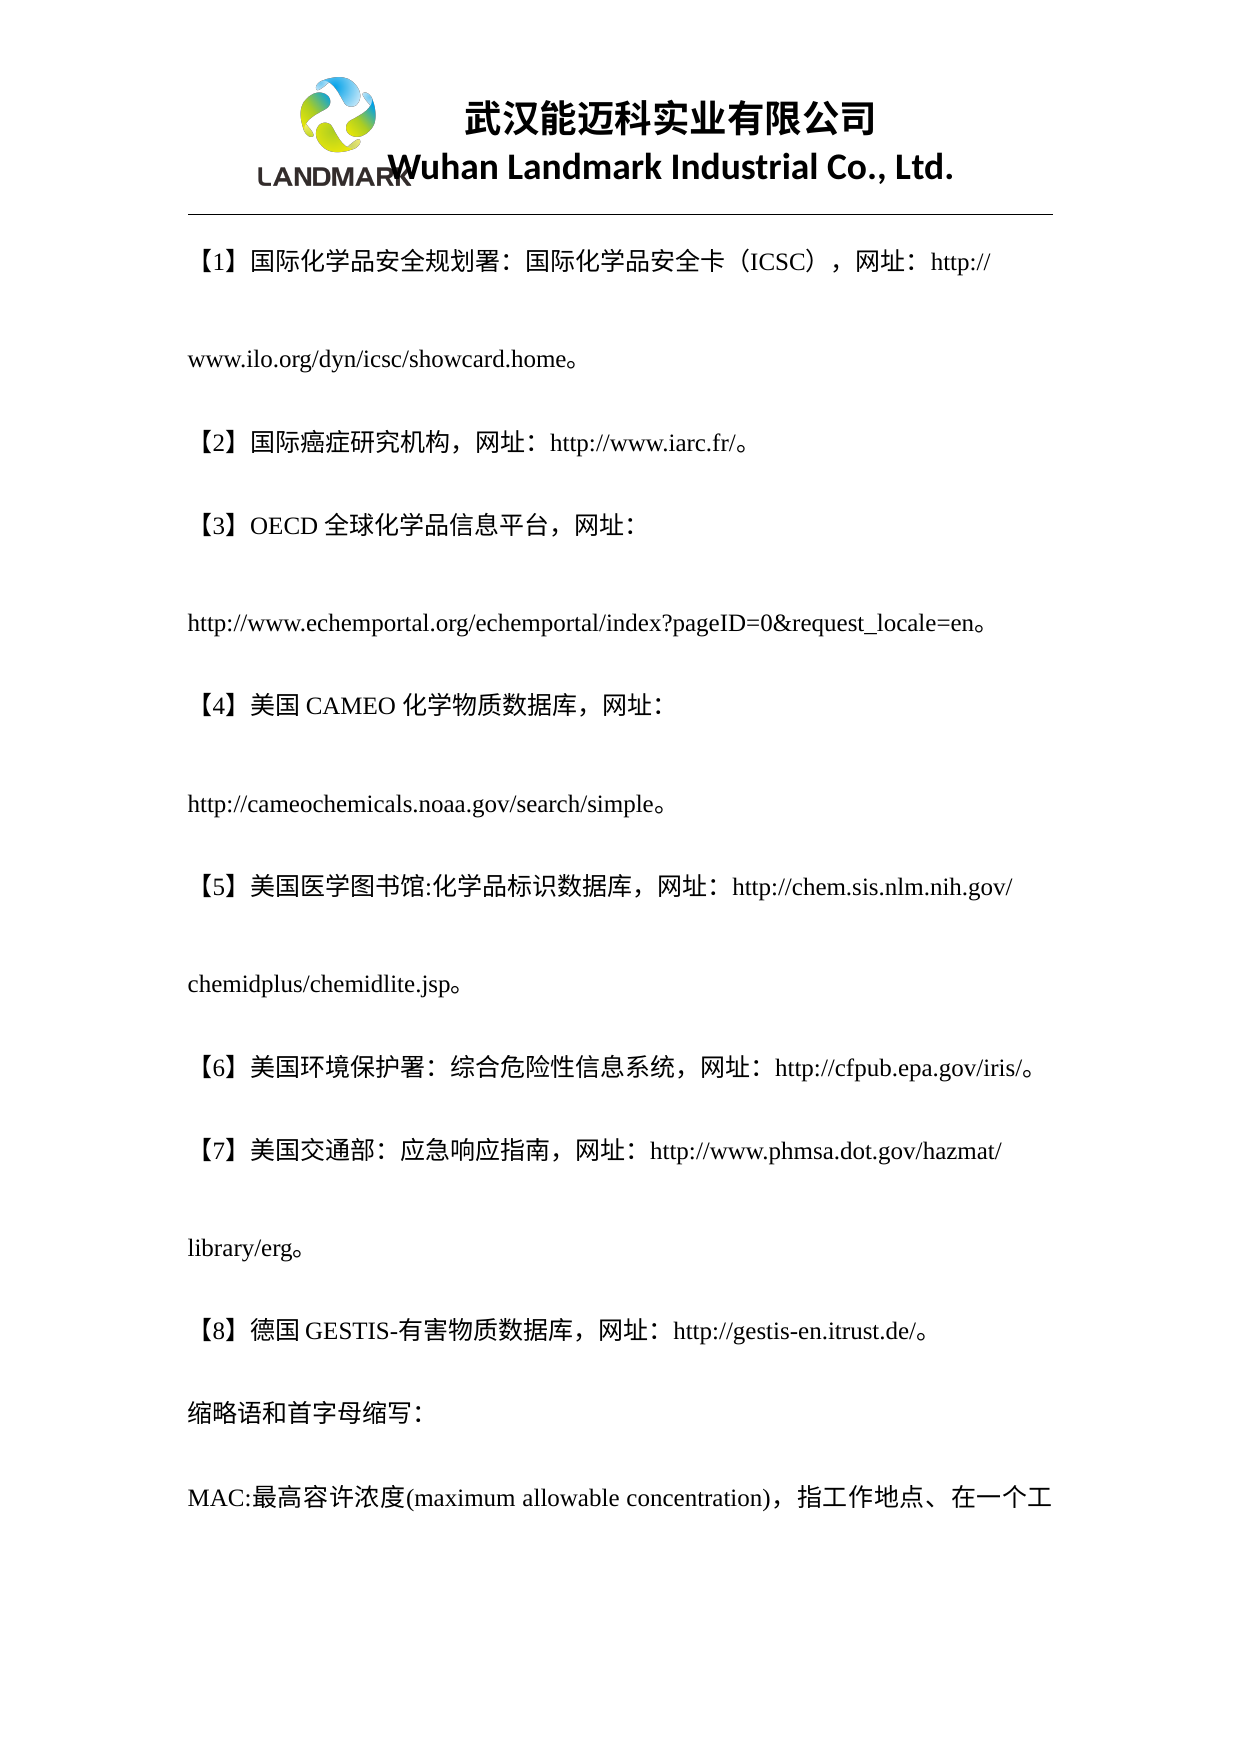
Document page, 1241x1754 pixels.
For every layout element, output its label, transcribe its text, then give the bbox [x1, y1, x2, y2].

text 【1】国际化学品安全规划署：国际化学品安全卡（ICSC），网址：http://www.ilo.org/dyn/icsc/showcard.home。 [187, 227, 1053, 389]
text 【2】国际癌症研究机构，网址：http://www.iarc.fr/。 [187, 408, 1053, 473]
text 【3】OECD 全球化学品信息平台，网址：http://www.echemportal.org/echemportal/index?pageID=0&request_locale=en。 [187, 491, 1053, 653]
text 【7】美国交通部：应急响应指南，网址：http://www.phmsa.dot.gov/hazmat/library/erg。 [187, 1116, 1053, 1278]
text 【8】德国GESTIS-有害物质数据库，网址：http://gestis-en.itrust.de/。 [187, 1296, 1053, 1361]
text 【4】美国 CAMEO 化学物质数据库，网址：http://cameochemicals.noaa.gov/search/simple。 [187, 671, 1053, 834]
text 缩略语和首字母缩写： [187, 1379, 1053, 1444]
text 【5】美国医学图书馆:化学品标识数据库，网址：http://chem.sis.nlm.nih.gov/chemidplus/chemidlite.jsp。 [187, 852, 1053, 1014]
text 【6】美国环境保护署：综合危险性信息系统，网址：http://cfpub.epa.gov/iris/。 [187, 1033, 1053, 1098]
text MAC:最高容许浓度(maximum allowable concentration)，指工作地点、在一个工作日内、任何时间有毒化学物质均不应超过的浓度。 [187, 1463, 1053, 1528]
picture [258, 77, 412, 186]
